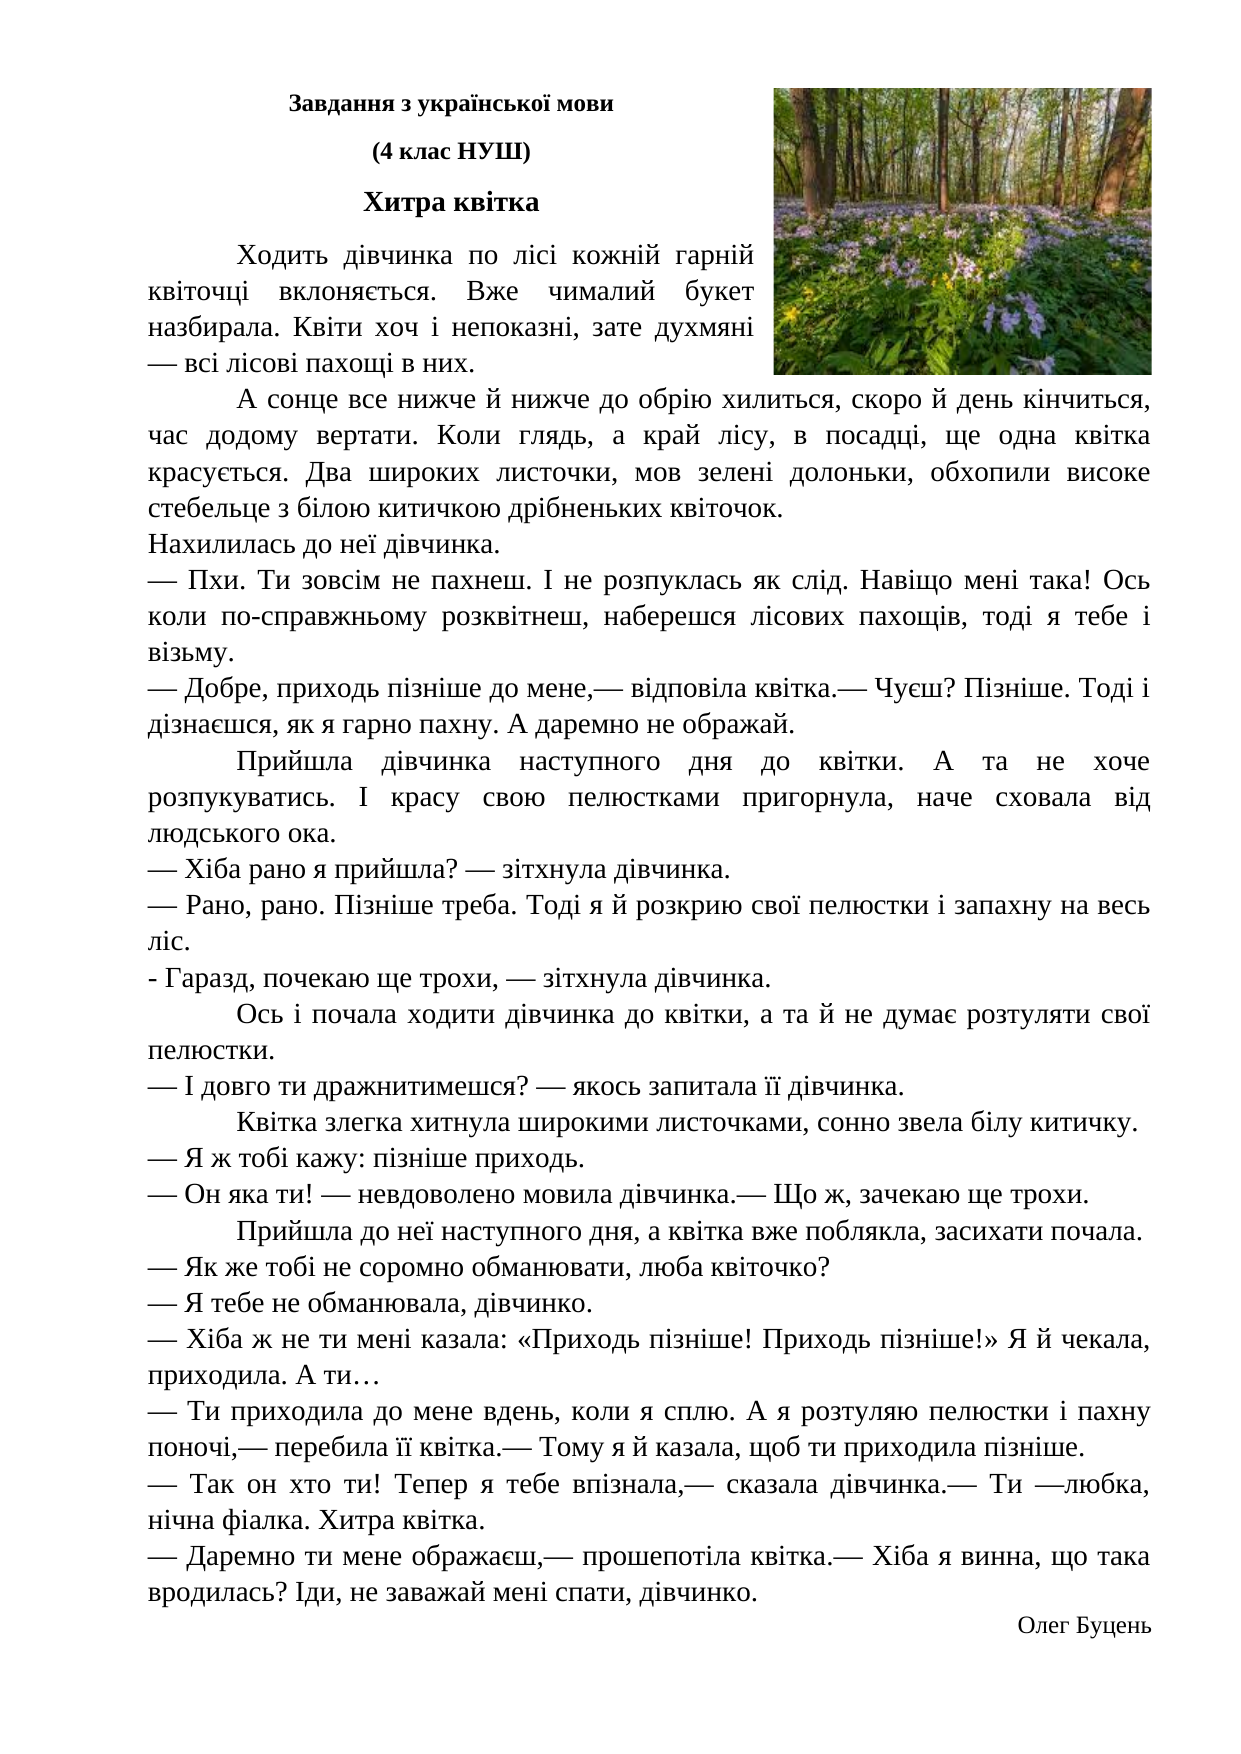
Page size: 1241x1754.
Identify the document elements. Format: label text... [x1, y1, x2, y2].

text - Гаразд, почекаю ще трохи, — зітхнула дівчинка. [148, 960, 1152, 993]
text — Хіба рано я прийшла? — зітхнула дівчинка. [148, 851, 1152, 885]
text — Так он хто ти! Тепер я тебе впізнала,— сказала дівчинка.— Ти —любка, нічна фіалка. Хитра квітка. [148, 1466, 1152, 1535]
text — Даремно ти мене ображаєш,— прошепотіла квітка.— Хіба я винна, що така вродилась? Іди, не заважай мені спати, дівчинко. [148, 1538, 1152, 1608]
text Квітка злегка хитнула широкими листочками, сонно звела білу китичку. [148, 1104, 1152, 1138]
text — Я тебе не обманювала, дівчинко. [148, 1285, 1152, 1318]
text (4 клас НУШ) [148, 136, 773, 165]
text — І довго ти дражнитимешся? — якось запитала її дівчинка. [148, 1068, 1152, 1102]
text Прийшла до неї наступного дня, а квітка вже поблякла, засихати почала. [148, 1213, 1152, 1246]
text Нахилилась до неї дівчинка. [148, 526, 1152, 559]
text — Рано, рано. Пізніше треба. Тоді я й розкрию свої пелюстки і запахну на весь ліс. [148, 887, 1152, 957]
text — Як же тобі не соромно обманювати, люба квіточко? [148, 1249, 1152, 1282]
picture [773, 88, 1152, 375]
text А сонце все нижче й нижче до обрію хилиться, скоро й день кінчиться, час додому вертати. Коли глядь, а край лісу, в посадці, ще одна квітка красується. Два широких листочки, мов зелені долоньки, обхопили високе стебельце з білою китичкою дрібненьких квіточок. [148, 381, 1152, 523]
text Хитра квітка [148, 184, 773, 217]
text — Пхи. Ти зовсім не пахнеш. І не розпуклась як слід. Навіщо мені така! Ось коли по-справжньому розквітнеш, наберешся лісових пахощів, тоді я тебе і візьму. [148, 562, 1152, 668]
text — Добре, приходь пізніше до мене,— відповіла квітка.— Чуєш? Пізніше. Тоді і дізнаєшся, як я гарно пахну. А даремно не ображай. [148, 671, 1152, 740]
text Олег Буцень [148, 1610, 1152, 1639]
text — Он яка ти! — невдоволено мовила дівчинка.— Що ж, зачекаю ще трохи. [148, 1177, 1152, 1210]
text Ось і почала ходити дівчинка до квітки, а та й не думає розтуляти свої пелюстки. [148, 996, 1152, 1066]
text Прийшла дівчинка наступного дня до квітки. А та не хоче розпукуватись. І красу свою пелюстками пригорнула, наче сховала від людського ока. [148, 743, 1152, 849]
text — Ти приходила до мене вдень, коли я сплю. А я розтуляю пелюстки і пахну поночі,— перебила її квітка.— Тому я й казала, щоб ти приходила пізніше. [148, 1393, 1152, 1463]
text — Я ж тобі кажу: пізніше приходь. [148, 1140, 1152, 1174]
text Завдання з української мови [148, 88, 773, 117]
text Ходить дівчинка по лісі кожній гарній квіточці вклоняється. Вже чималий букет назбирала. Квіти хоч і непоказні, зате духмяні — всі лісові пахощі в них. [148, 237, 1152, 379]
text — Хіба ж не ти мені казала: «Приходь пізніше! Приходь пізніше!» Я й чекала, приходила. А ти… [148, 1321, 1152, 1391]
